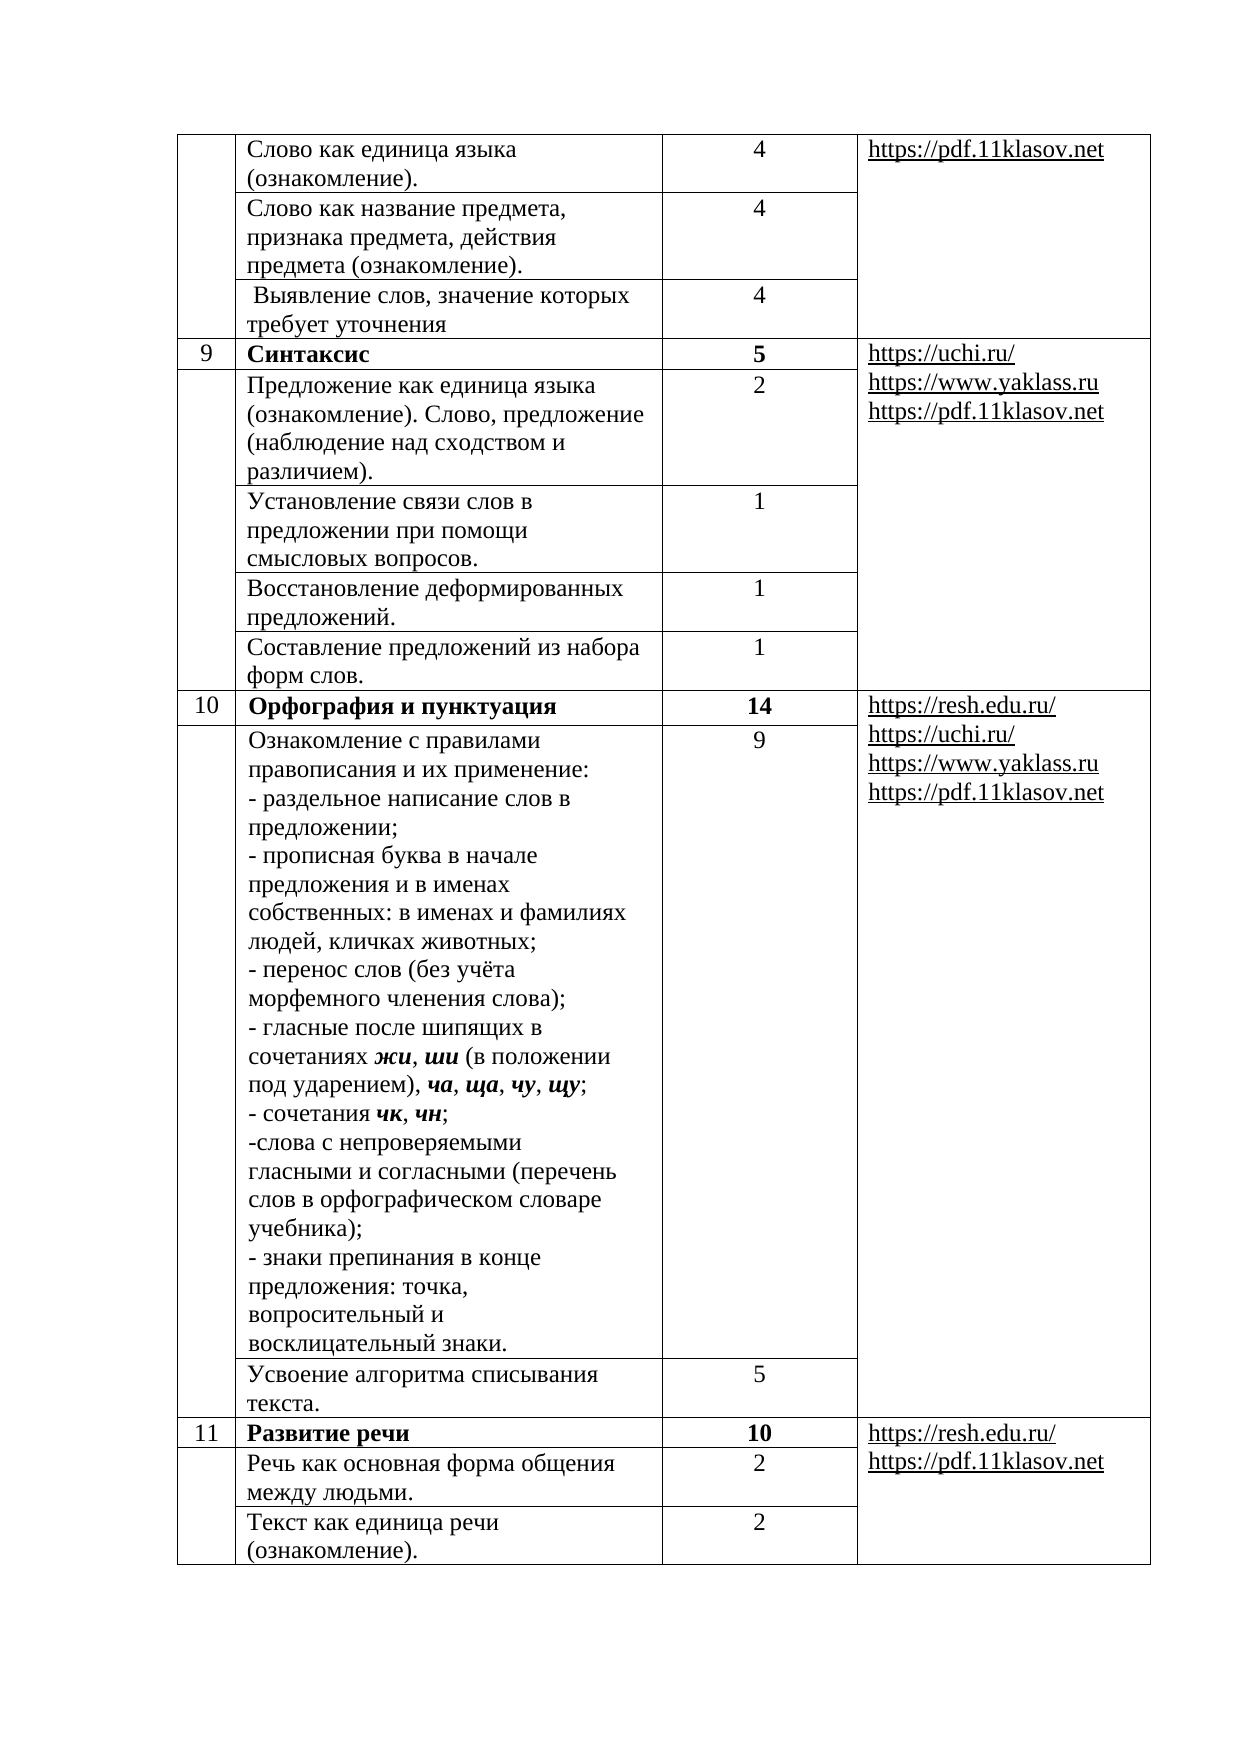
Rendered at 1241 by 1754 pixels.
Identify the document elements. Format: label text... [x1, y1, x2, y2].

table_cell 9 [663, 726, 857, 1358]
table_cell [178, 726, 235, 1417]
table_cell Синтаксис [236, 339, 662, 369]
table_cell 11 [178, 1418, 235, 1447]
table_cell 5 [663, 1359, 857, 1417]
table_cell Текст как единица речи (ознакомление). [236, 1507, 662, 1564]
table_cell Слово как название предмета, признака предмета, действия предмета (ознакомление). [236, 193, 662, 279]
table_cell Речь как основная форма общения между людьми. [236, 1448, 662, 1506]
table_cell https://resh.edu.ru/ https://pdf.11klasov.net [858, 1418, 1150, 1564]
table_cell [178, 370, 235, 689]
table_cell Составление предложений из набора форм слов. [236, 632, 662, 689]
table_cell 5 [663, 339, 857, 369]
table_cell Установление связи слов в предложении при помощи смысловых вопросов. [236, 486, 662, 572]
table_cell 4 [663, 280, 857, 338]
table_cell 10 [663, 1418, 857, 1447]
table_cell https://uchi.ru/ https://www.yaklass.ru https://pdf.11klasov.net [858, 339, 1150, 689]
table_cell Орфография и пунктуация [236, 691, 662, 724]
table_cell Восстановление деформированных предложений. [236, 573, 662, 631]
table_cell 1 [663, 632, 857, 689]
table_cell Развитие речи [236, 1418, 662, 1447]
table_cell Выявление слов, значение которых требует уточнения [236, 280, 662, 338]
table_header 4 [663, 135, 857, 192]
table_cell 14 [663, 691, 857, 724]
table_cell [178, 1448, 235, 1564]
table_header https://pdf.11klasov.net [858, 135, 1150, 338]
table_cell 1 [663, 486, 857, 572]
table_cell Предложение как единица языка (ознакомление). Слово, предложение (наблюдение над сходством и различием). [236, 370, 662, 485]
table_cell 2 [663, 1507, 857, 1564]
table_cell 2 [663, 1448, 857, 1506]
table_cell 1 [663, 573, 857, 631]
table_cell 4 [663, 193, 857, 279]
table_header Слово как единица языка (ознакомление). [236, 135, 662, 192]
table_cell https://resh.edu.ru/ https://uchi.ru/ https://www.yaklass.ru https://pdf.11klasov.net [858, 691, 1150, 1417]
table_cell 9 [178, 339, 235, 369]
table_cell Усвоение алгоритма списывания текста. [236, 1359, 662, 1417]
table_cell 10 [178, 691, 235, 724]
table_cell Ознакомление с правилами правописания и их применение: - раздельное написание слов в предложении; - прописная буква в начале предложения и в именах собственных: в именах и фамилиях людей, кличках животных; - перенос слов (без учёта морфемного членения слова); - гласные после шипящих в сочетаниях жи, ши (в положении под ударением), ча, ща, чу, щу; - сочетания чк, чн; -слова с непроверяемыми гласными и согласными (перечень слов в орфографическом словаре учебника); - знаки препинания в конце предложения: точка, вопросительный и восклицательный знаки. [236, 726, 662, 1358]
table_cell 2 [663, 370, 857, 485]
table_header [178, 135, 235, 338]
